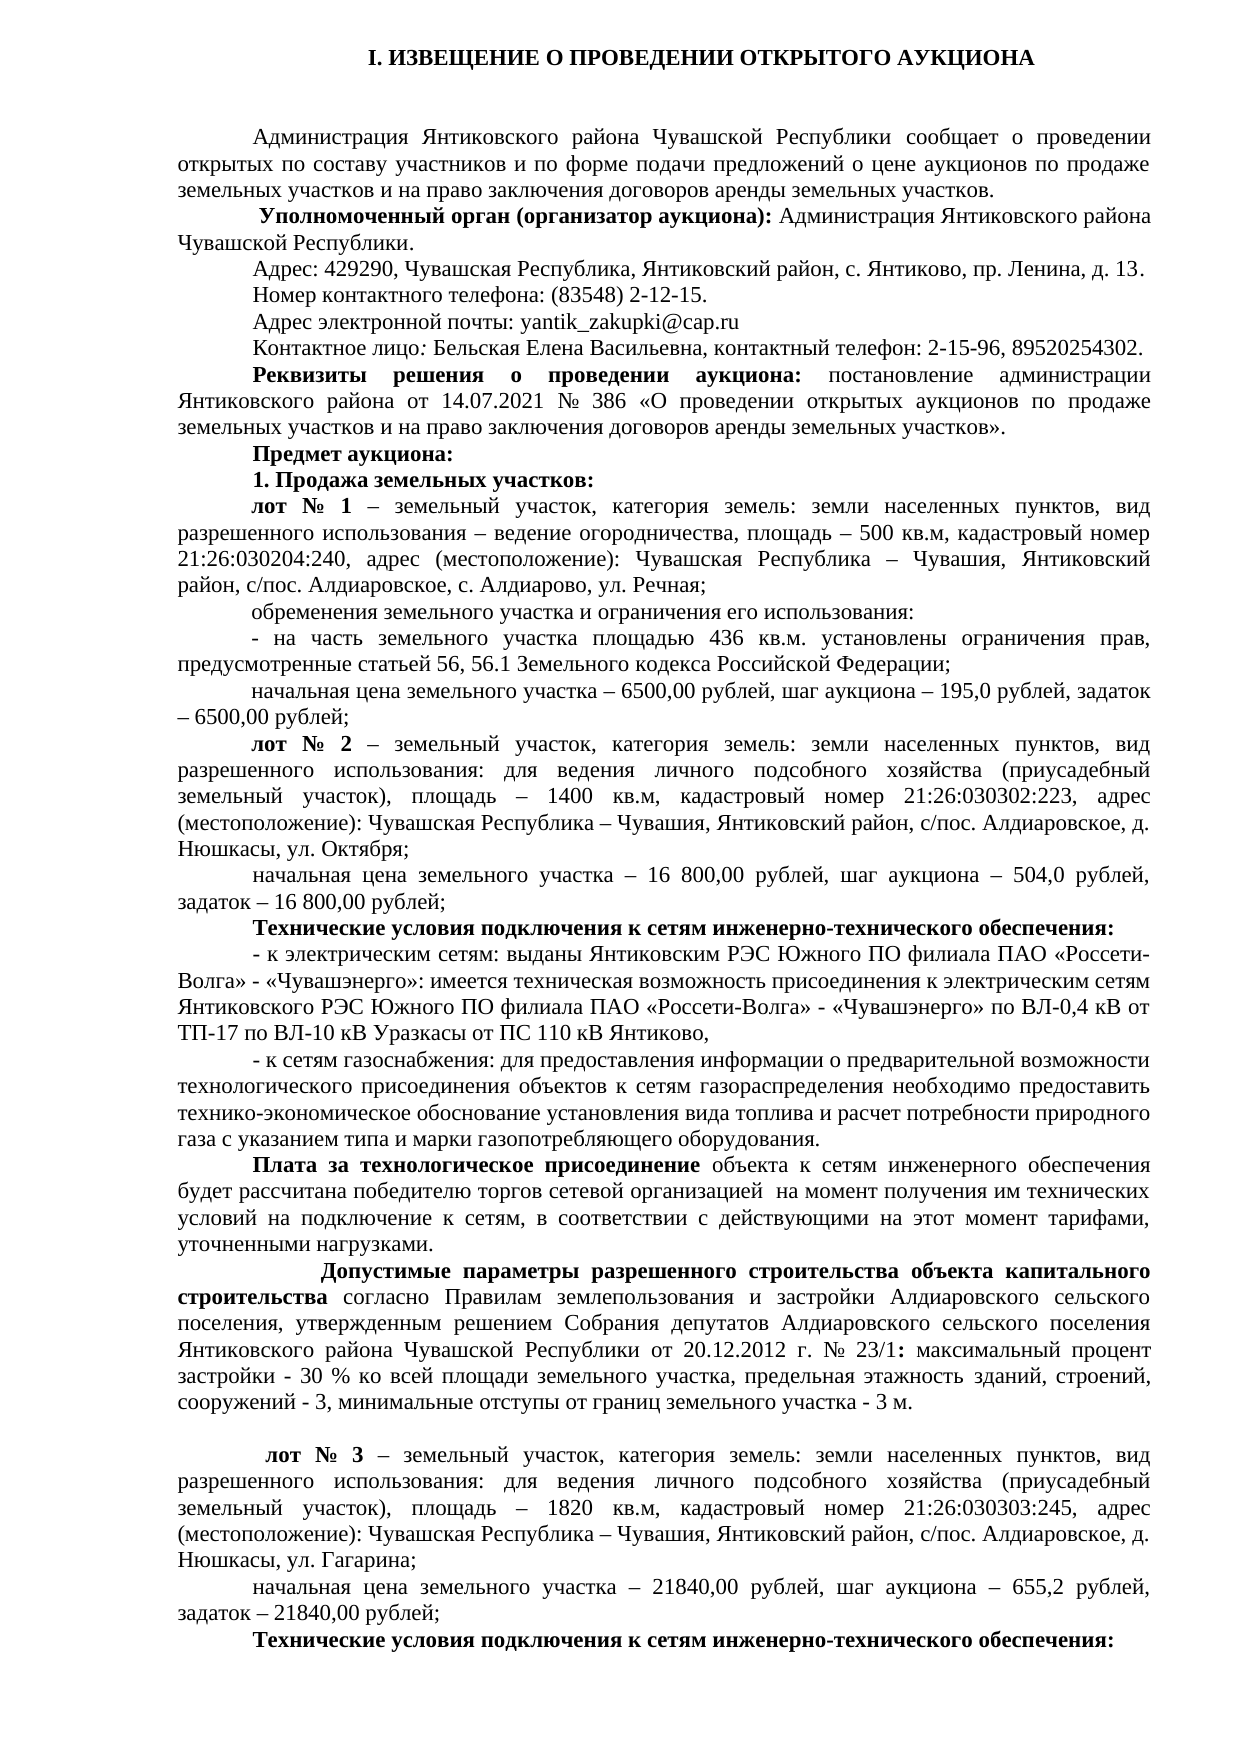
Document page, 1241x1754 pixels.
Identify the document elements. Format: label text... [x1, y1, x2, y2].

text - на часть земельного участка площадью 436 кв.м. установлены ограничения прав, предусмотренные статьей 56, 56.1 Земельного кодекса Российской Федерации; [177, 624, 1152, 677]
text начальная цена земельного участка – 6500,00 рублей, шаг аукциона – 195,0 рублей, задаток – 6500,00 рублей; [177, 677, 1152, 729]
text Администрация Янтиковского района Чувашской Республики сообщает о проведении открытых по составу участников и по форме подачи предложений о цене аукционов по продаже земельных участков и на право заключения договоров аренды земельных участков. [177, 123, 1152, 202]
text Реквизиты решения о проведении аукциона: постановление администрации Янтиковского района от 14.07.2021 № 386 «О проведении открытых аукционов по продаже земельных участков и на право заключения договоров аренды земельных участков». [177, 361, 1152, 440]
text обременения земельного участка и ограничения его использования: [177, 598, 1152, 624]
text 1. Продажа земельных участков: [177, 466, 1152, 492]
text Технические условия подключения к сетям инженерно-технического обеспечения: [177, 914, 1152, 940]
text Контактное лицо: Бельская Елена Васильевна, контактный телефон: 2-15-96, 89520254302. [177, 334, 1152, 361]
text лот № 3 – земельный участок, категория земель: земли населенных пунктов, вид разрешенного использования: для ведения личного подсобного хозяйства (приусадебный земельный участок), площадь – 1820 кв.м, кадастровый номер 21:26:030303:245, адрес (местоположение): Чувашская Республика – Чувашия, Янтиковский район, с/пос. Алдиаровское, д. Нюшкасы, ул. Гагарина; [177, 1441, 1152, 1573]
text Предмет аукциона: [177, 440, 1152, 466]
text Адрес электронной почты: yantik_zakupki@cap.ru [177, 308, 1152, 334]
text начальная цена земельного участка – 16 800,00 рублей, шаг аукциона – 504,0 рублей, задаток – 16 800,00 рублей; [177, 861, 1152, 914]
text I. ИЗВЕЩЕНИЕ О ПРОВЕДЕНИИ ОТКРЫТОГО АУКЦИОНА [177, 44, 1152, 71]
text лот № 1 – земельный участок, категория земель: земли населенных пунктов, вид разрешенного использования – ведение огородничества, площадь – 500 кв.м, кадастровый номер 21:26:030204:240, адрес (местоположение): Чувашская Республика – Чувашия, Янтиковский район, с/пос. Алдиаровское, с. Алдиарово, ул. Речная; [177, 492, 1152, 598]
text начальная цена земельного участка – 21840,00 рублей, шаг аукциона – 655,2 рублей, задаток – 21840,00 рублей; [177, 1573, 1152, 1626]
text Адрес: 429290, Чувашская Республика, Янтиковский район, с. Янтиково, пр. Ленина, д. 13. [177, 255, 1152, 282]
text - к сетям газоснабжения: для предоставления информации о предварительной возможности технологического присоединения объектов к сетям газораспределения необходимо предоставить технико-экономическое обоснование установления вида топлива и расчет потребности природного газа с указанием типа и марки газопотребляющего оборудования. [177, 1046, 1152, 1151]
text - к электрическим сетям: выданы Янтиковским РЭС Южного ПО филиала ПАО «Россети-Волга» - «Чувашэнерго»: имеется техническая возможность присоединения к электрическим сетям Янтиковского РЭС Южного ПО филиала ПАО «Россети-Волга» - «Чувашэнерго» по ВЛ-0,4 кВ от ТП-17 по ВЛ-10 кВ Уразкасы от ПС 110 кВ Янтиково, [177, 940, 1152, 1046]
text лот № 2 – земельный участок, категория земель: земли населенных пунктов, вид разрешенного использования: для ведения личного подсобного хозяйства (приусадебный земельный участок), площадь – 1400 кв.м, кадастровый номер 21:26:030302:223, адрес (местоположение): Чувашская Республика – Чувашия, Янтиковский район, с/пос. Алдиаровское, д. Нюшкасы, ул. Октября; [177, 729, 1152, 861]
text Уполномоченный орган (организатор аукциона): Администрация Янтиковского района Чувашской Республики. [177, 202, 1152, 255]
text Номер контактного телефона: (83548) 2-12-15. [177, 282, 1152, 308]
text Технические условия подключения к сетям инженерно-технического обеспечения: [177, 1626, 1152, 1652]
